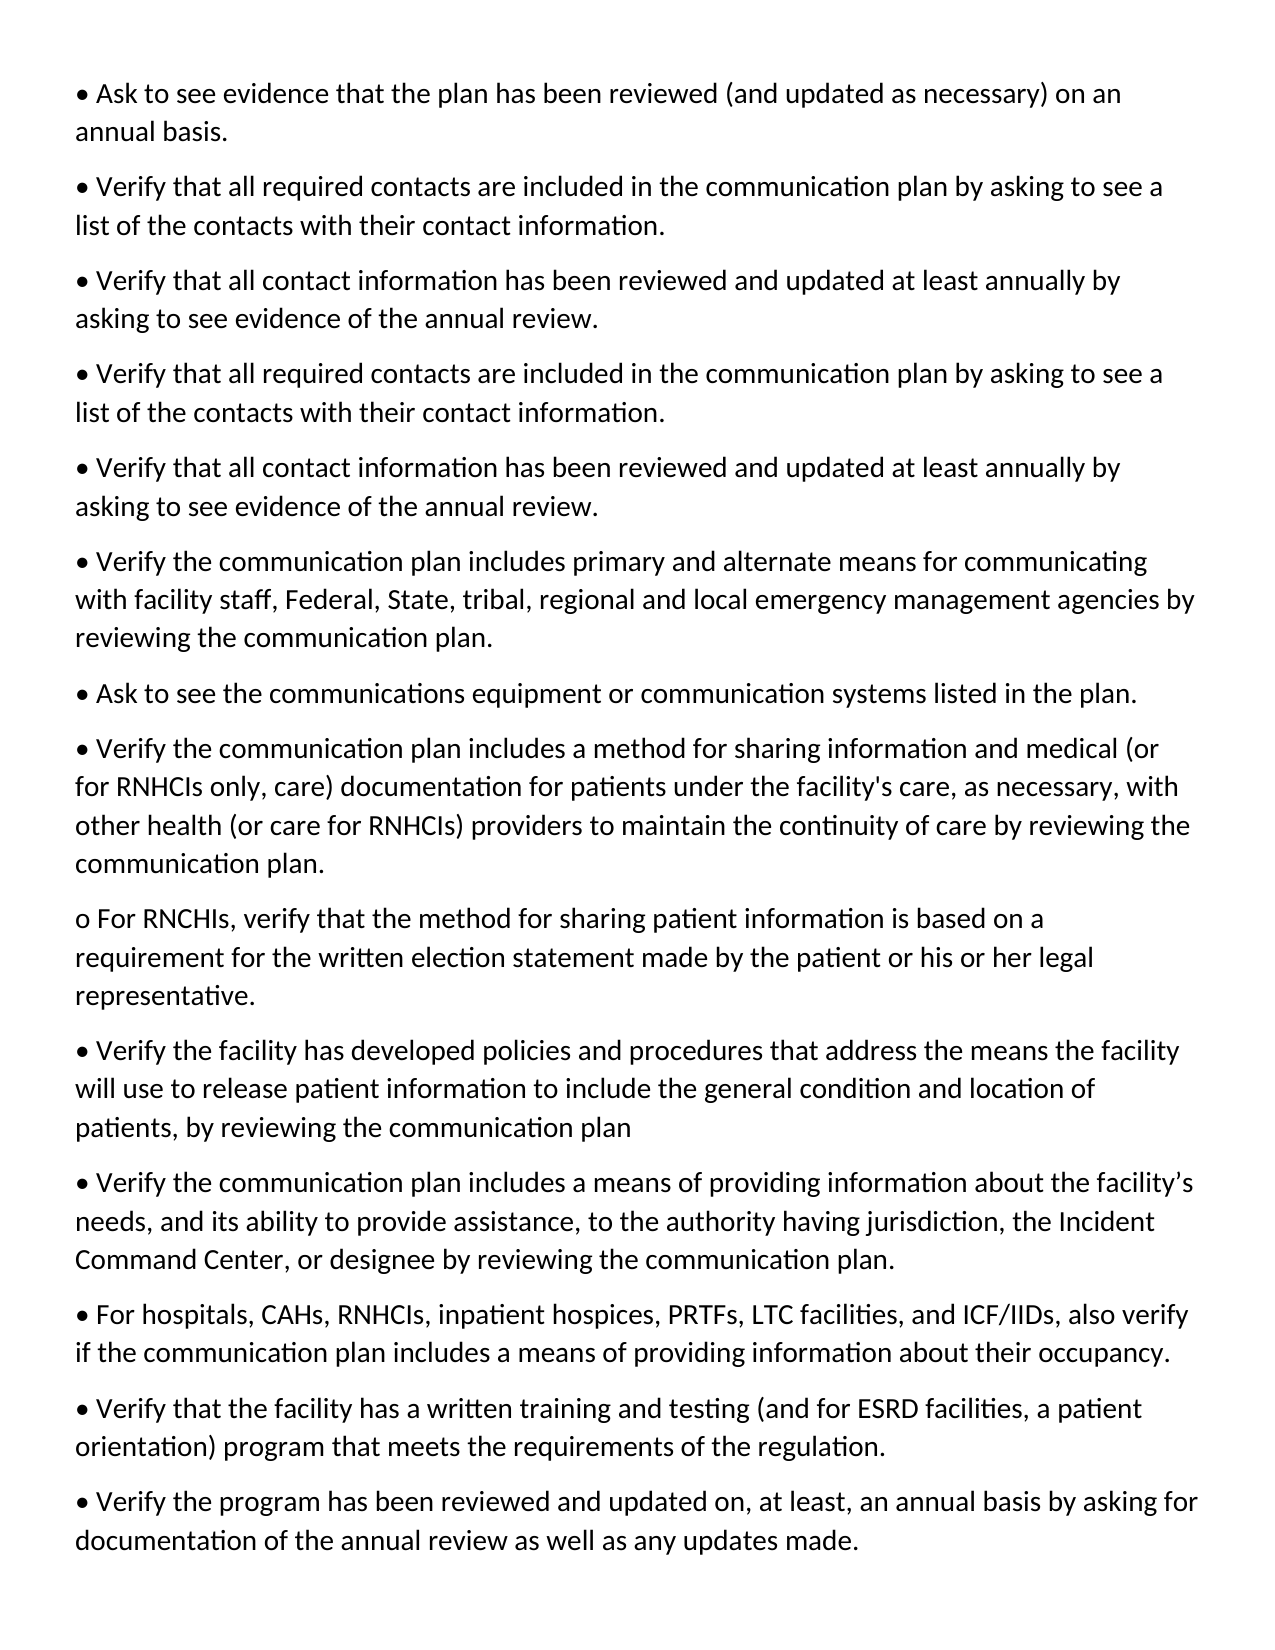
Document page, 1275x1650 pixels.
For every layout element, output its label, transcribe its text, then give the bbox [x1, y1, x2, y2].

text • Verify that all required contacts are included in the communication plan by asking to see a list of the contacts with their contact information. [75, 168, 1200, 243]
text • Verify that the facility has a written training and testing (and for ESRD facilities, a patient orientation) program that meets the requirements of the regulation. [75, 1390, 1200, 1464]
text • Ask to see evidence that the plan has been reviewed (and updated as necessary) on an annual basis. [75, 75, 1200, 149]
text • Verify that all contact information has been reviewed and updated at least annually by asking to see evidence of the annual review. [75, 449, 1200, 523]
text • Verify the communication plan includes a method for sharing information and medical (or for RNHCIs only, care) documentation for patients under the facility's care, as necessary, with other health (or care for RNHCIs) providers to maintain the continuity of care by reviewing the communication plan. [75, 730, 1200, 881]
text • Verify the facility has developed policies and procedures that address the means the facility will use to release patient information to include the general condition and location of patients, by reviewing the communication plan [75, 1032, 1200, 1145]
text • Verify the communication plan includes primary and alternate means for communicating with facility staff, Federal, State, tribal, regional and local emergency management agencies by reviewing the communication plan. [75, 543, 1200, 655]
text • For hospitals, CAHs, RNHCIs, inpatient hospices, PRTFs, LTC facilities, and ICF/IIDs, also verify if the communication plan includes a means of providing information about their occupancy. [75, 1296, 1200, 1370]
text • Verify that all contact information has been reviewed and updated at least annually by asking to see evidence of the annual review. [75, 262, 1200, 336]
text o For RNCHIs, verify that the method for sharing patient information is based on a requirement for the written election statement made by the patient or his or her legal representative. [75, 900, 1200, 1013]
text • Verify the program has been reviewed and updated on, at least, an annual basis by asking for documentation of the annual review as well as any updates made. [75, 1483, 1200, 1557]
text • Verify that all required contacts are included in the communication plan by asking to see a list of the contacts with their contact information. [75, 356, 1200, 430]
text • Ask to see the communications equipment or communication systems listed in the plan. [75, 675, 1200, 710]
text • Verify the communication plan includes a means of providing information about the facility’s needs, and its ability to provide assistance, to the authority having jurisdiction, the Incident Command Center, or designee by reviewing the communication plan. [75, 1164, 1200, 1277]
